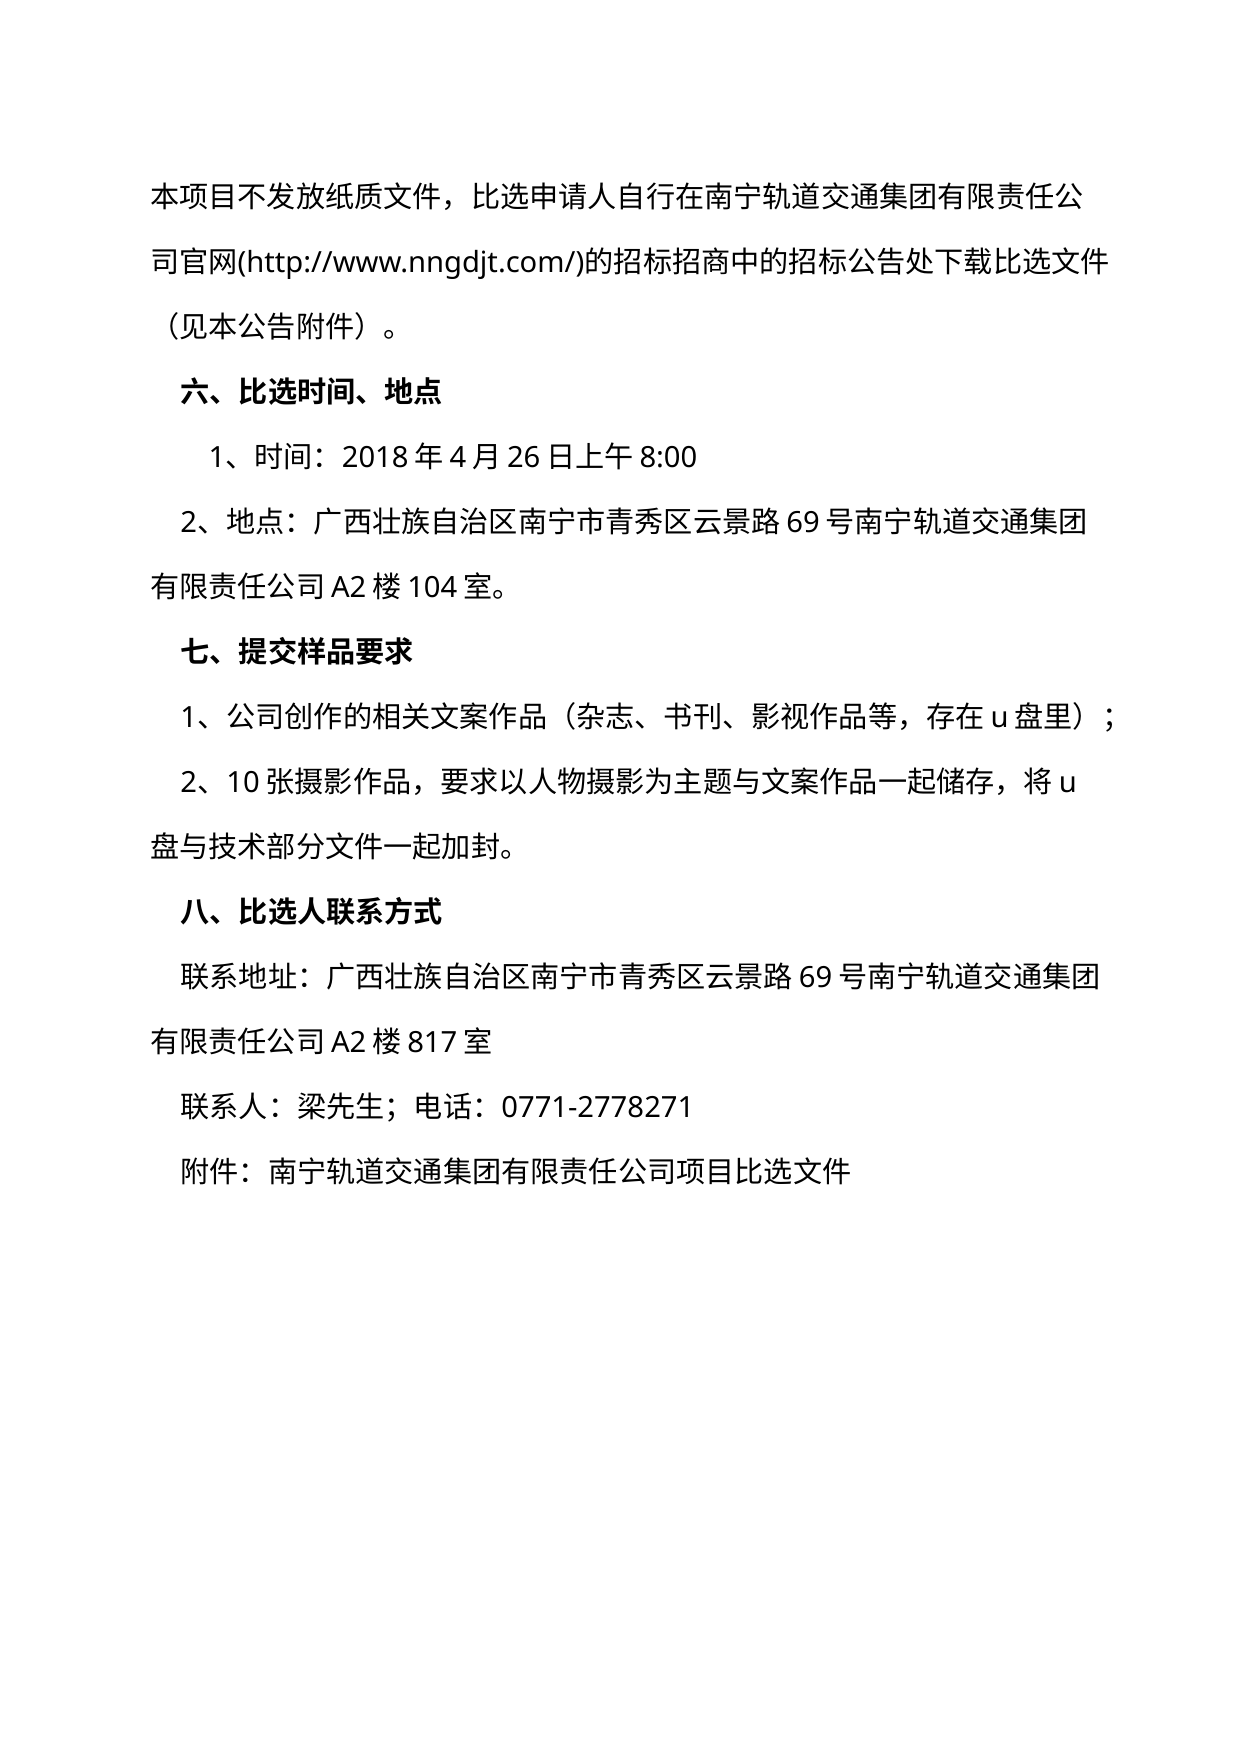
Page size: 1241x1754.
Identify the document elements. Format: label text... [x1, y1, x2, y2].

text 七、提交样品要求 [150, 617, 1110, 682]
text 1、公司创作的相关文案作品（杂志、书刊、影视作品等，存在u盘里）； [150, 682, 1110, 747]
text 2、地点：广西壮族自治区南宁市青秀区云景路69号南宁轨道交通集团有限责任公司A2楼104室。 [150, 487, 1110, 617]
text 联系人：梁先生；电话：0771-2778271 [150, 1072, 1110, 1137]
text 本项目不发放纸质文件，比选申请人自行在南宁轨道交通集团有限责任公司官网(http://www.nngdjt.com/)的招标招商中的招标公告处下载比选文件（见本公告附件）。 [150, 162, 1110, 357]
text 六、比选时间、地点 [150, 357, 1110, 422]
text 八、比选人联系方式 [150, 877, 1110, 942]
text 联系地址：广西壮族自治区南宁市青秀区云景路69号南宁轨道交通集团有限责任公司A2楼817室 [150, 942, 1110, 1072]
text 附件：南宁轨道交通集团有限责任公司项目比选文件 [150, 1137, 1110, 1202]
text 1、时间：2018年4月26日上午8:00 [150, 422, 1110, 487]
text 2、10张摄影作品，要求以人物摄影为主题与文案作品一起储存，将u盘与技术部分文件一起加封。 [150, 747, 1110, 877]
